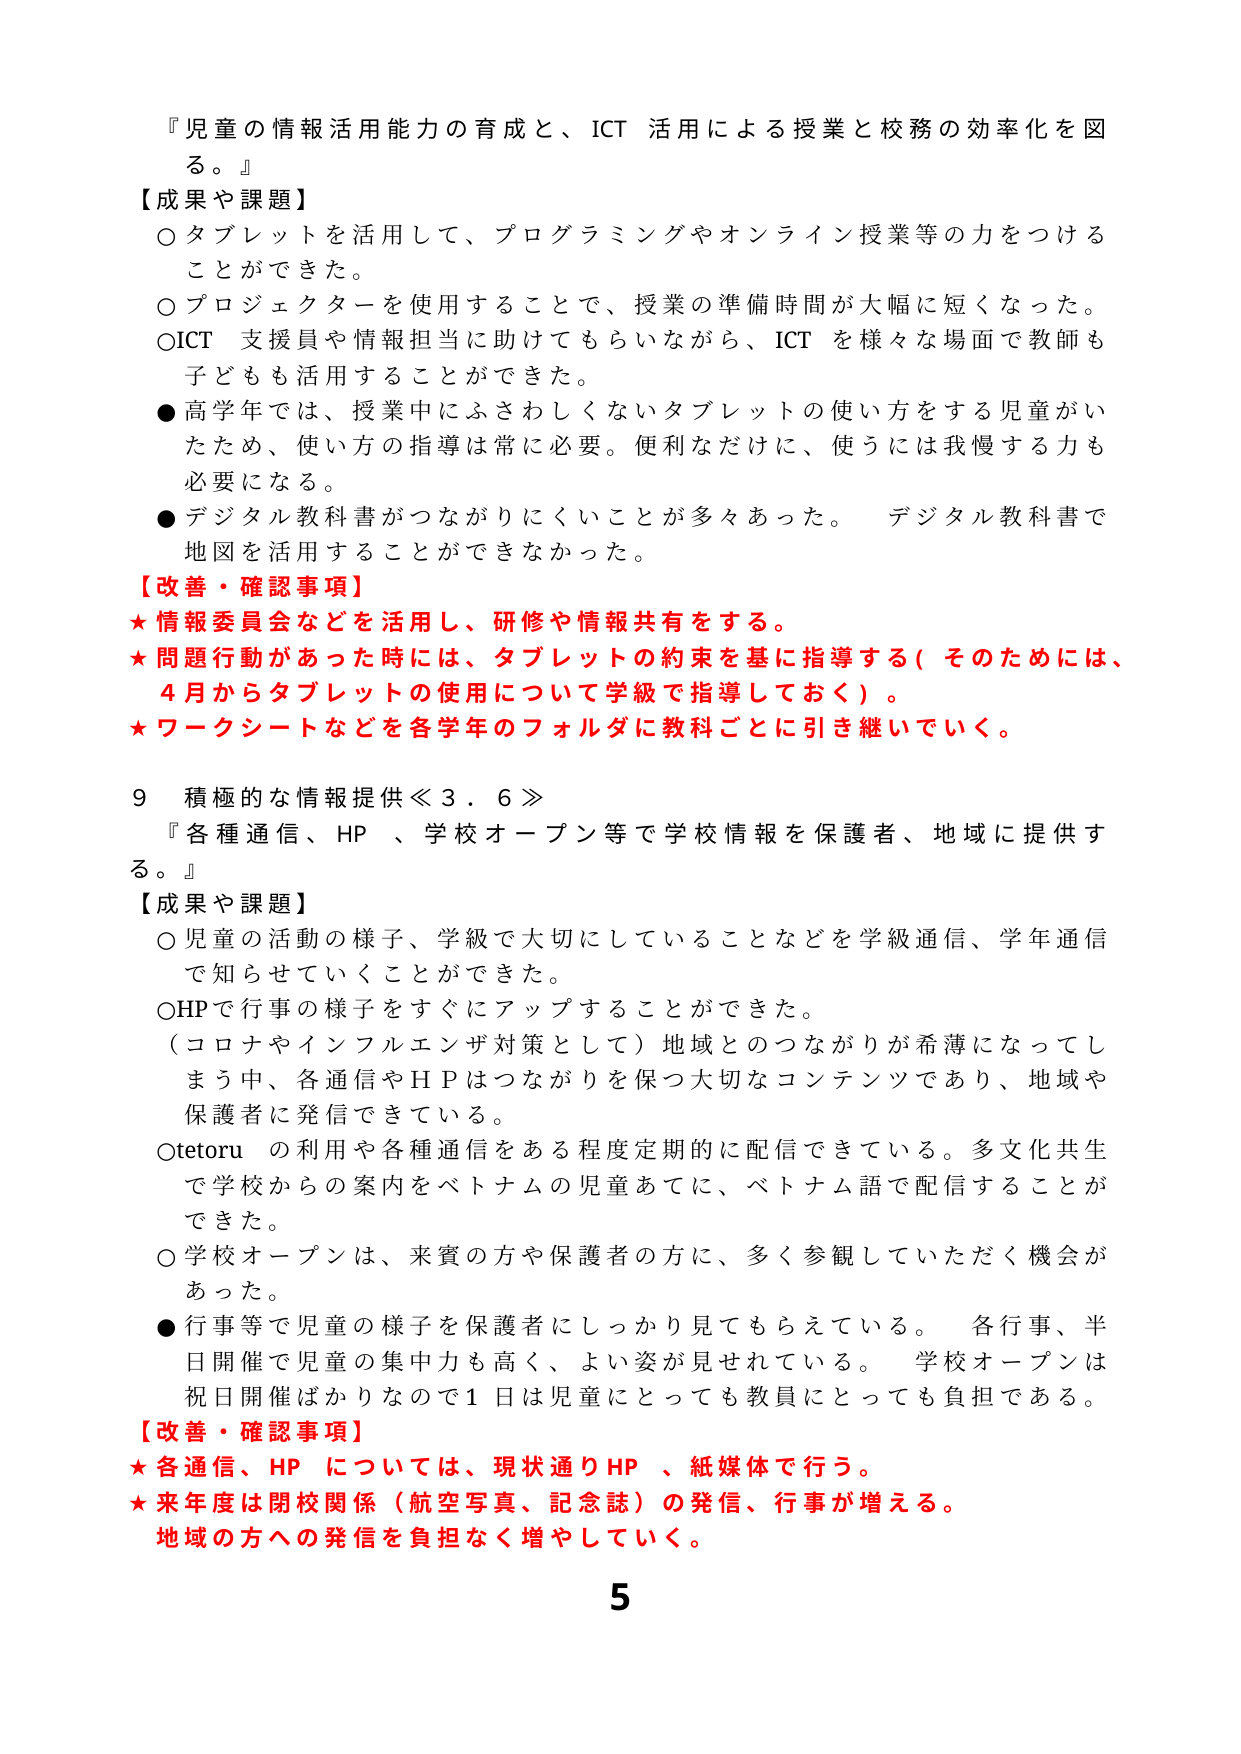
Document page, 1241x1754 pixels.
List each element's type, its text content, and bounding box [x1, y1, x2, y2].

text ○HPで行事の様子をすぐにアップすることができた。 [153, 991, 1112, 1026]
text ９ 積極的な情報提供≪３．６≫ [128, 779, 1112, 814]
text ○ICT支援員や情報担当に助けてもらいながら、ICTを様々な場面で教師も子どもも活用することができた。 [153, 322, 1112, 392]
text 『児童の情報活用能力の育成と、ICT活用による授業と校務の効率化を図る。』 [153, 110, 1112, 181]
text 【改善・確認事項】 [128, 568, 1112, 603]
text ★来年度は閉校関係（航空写真、記念誌）の発信、行事が増える。 [128, 1483, 1112, 1519]
text （コロナやインフルエンザ対策として）地域とのつながりが希薄になってしまう中、各通信やＨＰはつながりを保つ大切なコンテンツであり、地域や保護者に発信できている。 [153, 1026, 1112, 1131]
text ○プロジェクターを使用することで、授業の準備時間が大幅に短くなった。 [153, 286, 1112, 322]
text 【改善・確認事項】 [128, 1413, 1112, 1448]
text ○タブレットを活用して、プログラミングやオンライン授業等の力をつけることができた。 [153, 216, 1112, 286]
text ★各通信、HPについては、現状通りHP、紙媒体で行う。 [128, 1448, 1112, 1483]
text ○学校オープンは、来賓の方や保護者の方に、多く参観していただく機会があった。 [153, 1237, 1112, 1307]
text 【成果や課題】 [128, 885, 1112, 920]
text ●デジタル教科書がつながりにくいことが多々あった。 デジタル教科書で地図を活用することができなかった。 [153, 498, 1112, 568]
text 『各種通信、HP、学校オープン等で学校情報を保護者、地域に提供する。』 [128, 814, 1112, 885]
text ○児童の活動の様子、学級で大切にしていることなどを学級通信、学年通信で知らせていくことができた。 [153, 920, 1112, 991]
text ★情報委員会などを活用し、研修や情報共有をする。 [128, 603, 1112, 638]
text 地域の方への発信を負担なく増やしていく。 [128, 1519, 1112, 1554]
text ★ワークシートなどを各学年のフォルダに教科ごとに引き継いでいく。 [128, 709, 1112, 744]
text ●行事等で児童の様子を保護者にしっかり見てもらえている。 各行事、半日開催で児童の集中力も高く、よい姿が見せれている。 学校オープンは祝日開催ばかりなので1日は児童にとっても教員にとっても負担である。 [153, 1307, 1112, 1413]
text ★問題行動があった時には、タブレットの約束を基に指導する(そのためには、４月からタブレットの使用について学級で指導しておく)。 [128, 638, 1112, 709]
text 【成果や課題】 [128, 181, 1112, 216]
text ●高学年では、授業中にふさわしくないタブレットの使い方をする児童がいたため、使い方の指導は常に必要。便利なだけに、使うには我慢する力も必要になる。 [153, 392, 1112, 498]
text ○tetoruの利用や各種通信をある程度定期的に配信できている。多文化共生で学校からの案内をベトナムの児童あてに、ベトナム語で配信することができた。 [153, 1131, 1112, 1237]
